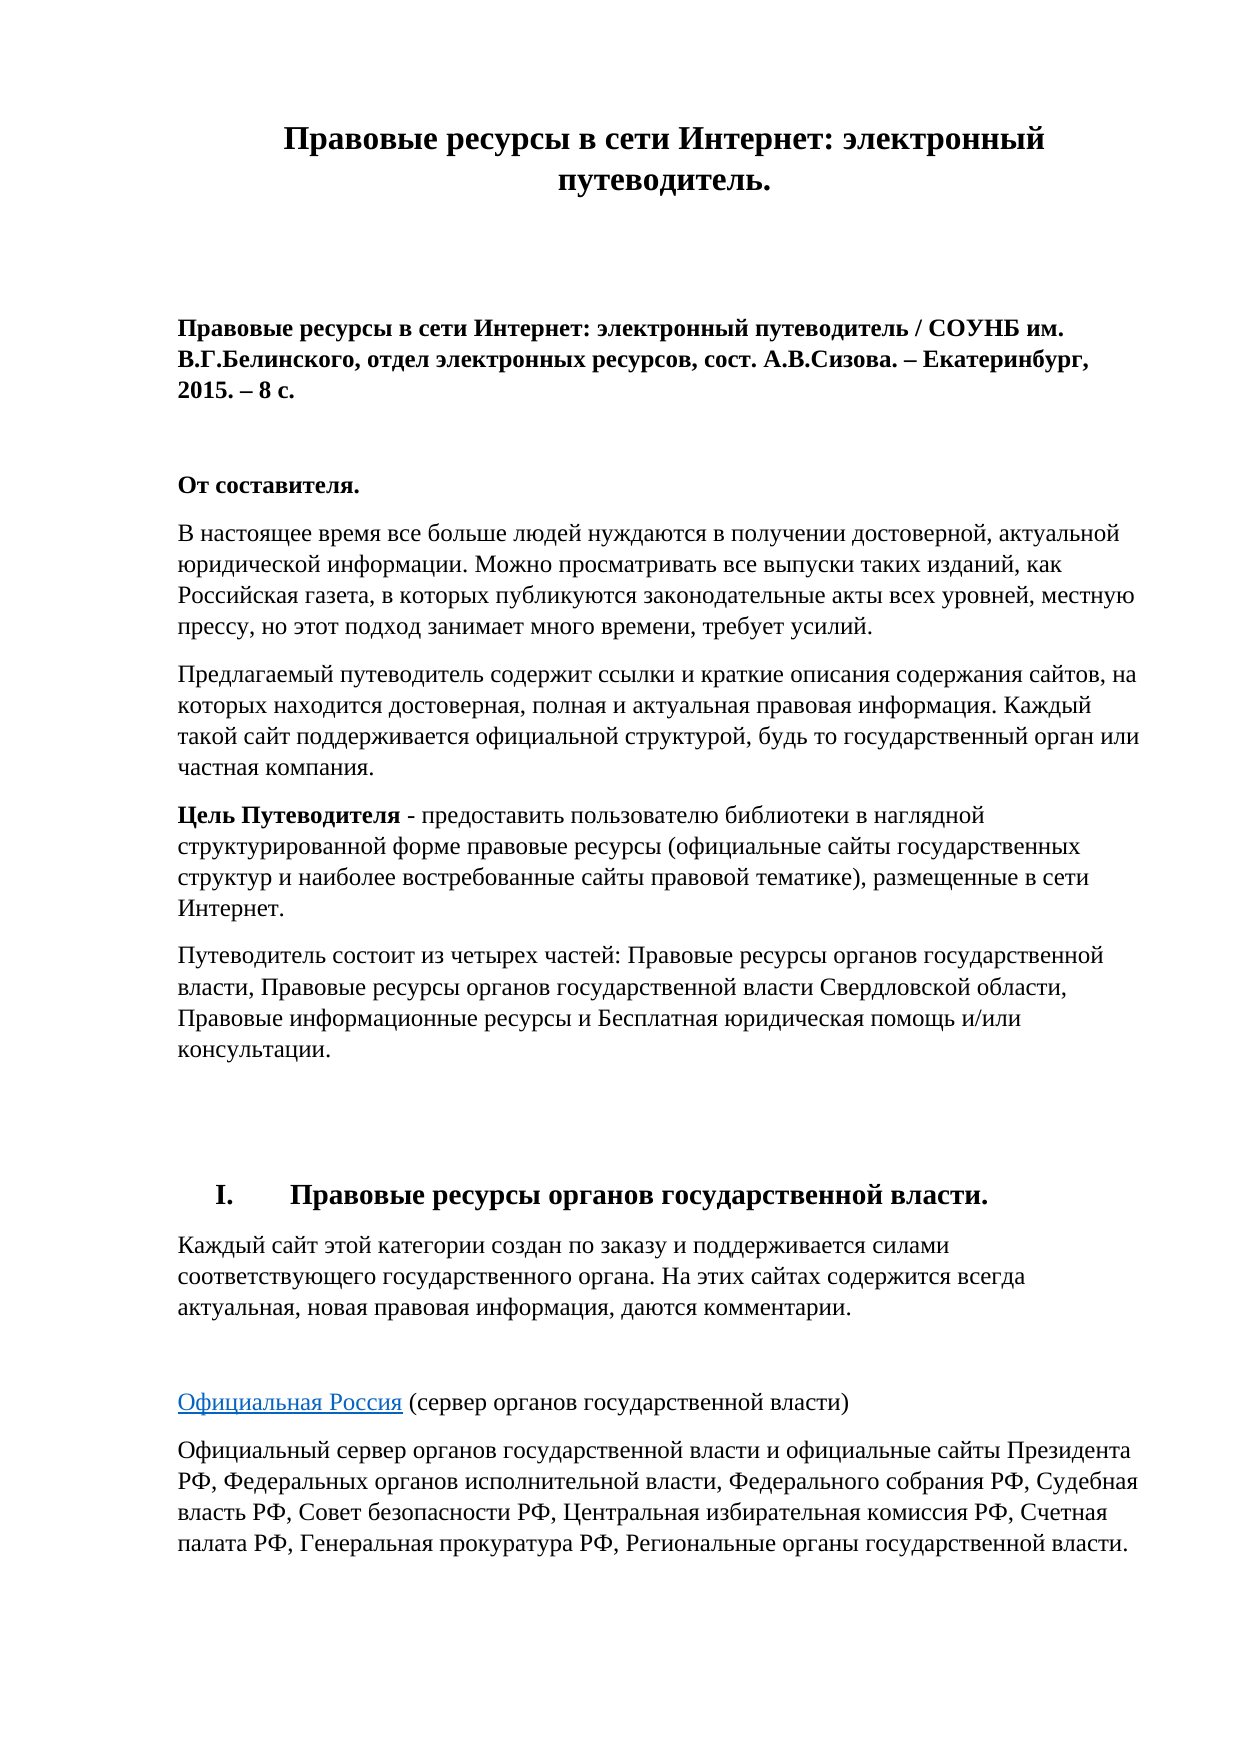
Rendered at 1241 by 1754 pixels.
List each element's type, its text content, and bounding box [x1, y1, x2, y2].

text От составителя. [177, 470, 1152, 499]
text Правовые ресурсы в сети Интернет: электронный путеводитель. [177, 118, 1152, 198]
text Цель Путеводителя - предоставить пользователю библиотеки в наглядной структурированной форме правовые ресурсы (официальные сайты государственных структур и наиболее востребованные сайты правовой тематике), размещенные в сети Интернет. [177, 800, 1152, 922]
text Официальная Россия (сервер органов государственной власти) [177, 1387, 1152, 1416]
list Правовые ресурсы органов государственной власти. [215, 1177, 1152, 1210]
text Путеводитель состоит из четырех частей: Правовые ресурсы органов государственной власти, Правовые ресурсы органов государственной власти Свердловской области, Правовые информационные ресурсы и Бесплатная юридическая помощь и/или консультации. [177, 941, 1152, 1062]
text В настоящее время все больше людей нуждаются в получении достоверной, актуальной юридической информации. Можно просматривать все выпуски таких изданий, как Российская газета, в которых публикуются законодательные акты всех уровней, местную прессу, но этот подход занимает много времени, требует усилий. [177, 518, 1152, 640]
text Правовые ресурсы в сети Интернет: электронный путеводитель / СОУНБ им. В.Г.Белинского, отдел электронных ресурсов, сост. А.В.Сизова. – Екатеринбург, 2015. – 8 с. [177, 313, 1152, 404]
text Официальный сервер органов государственной власти и официальные сайты Президента РФ, Федеральных органов исполнительной власти, Федерального собрания РФ, Судебная власть РФ, Совет безопасности РФ, Центральная избирательная комиссия РФ, Счетная палата РФ, Генеральная прокуратура РФ, Региональные органы государственной власти. [177, 1435, 1152, 1557]
text Каждый сайт этой категории создан по заказу и поддерживается силами соответствующего государственного органа. На этих сайтах содержится всегда актуальная, новая правовая информация, даются комментарии. [177, 1230, 1152, 1321]
text Предлагаемый путеводитель содержит ссылки и краткие описания содержания сайтов, на которых находится достоверная, полная и актуальная правовая информация. Каждый такой сайт поддерживается официальной структурой, будь то государственный орган или частная компания. [177, 659, 1152, 781]
